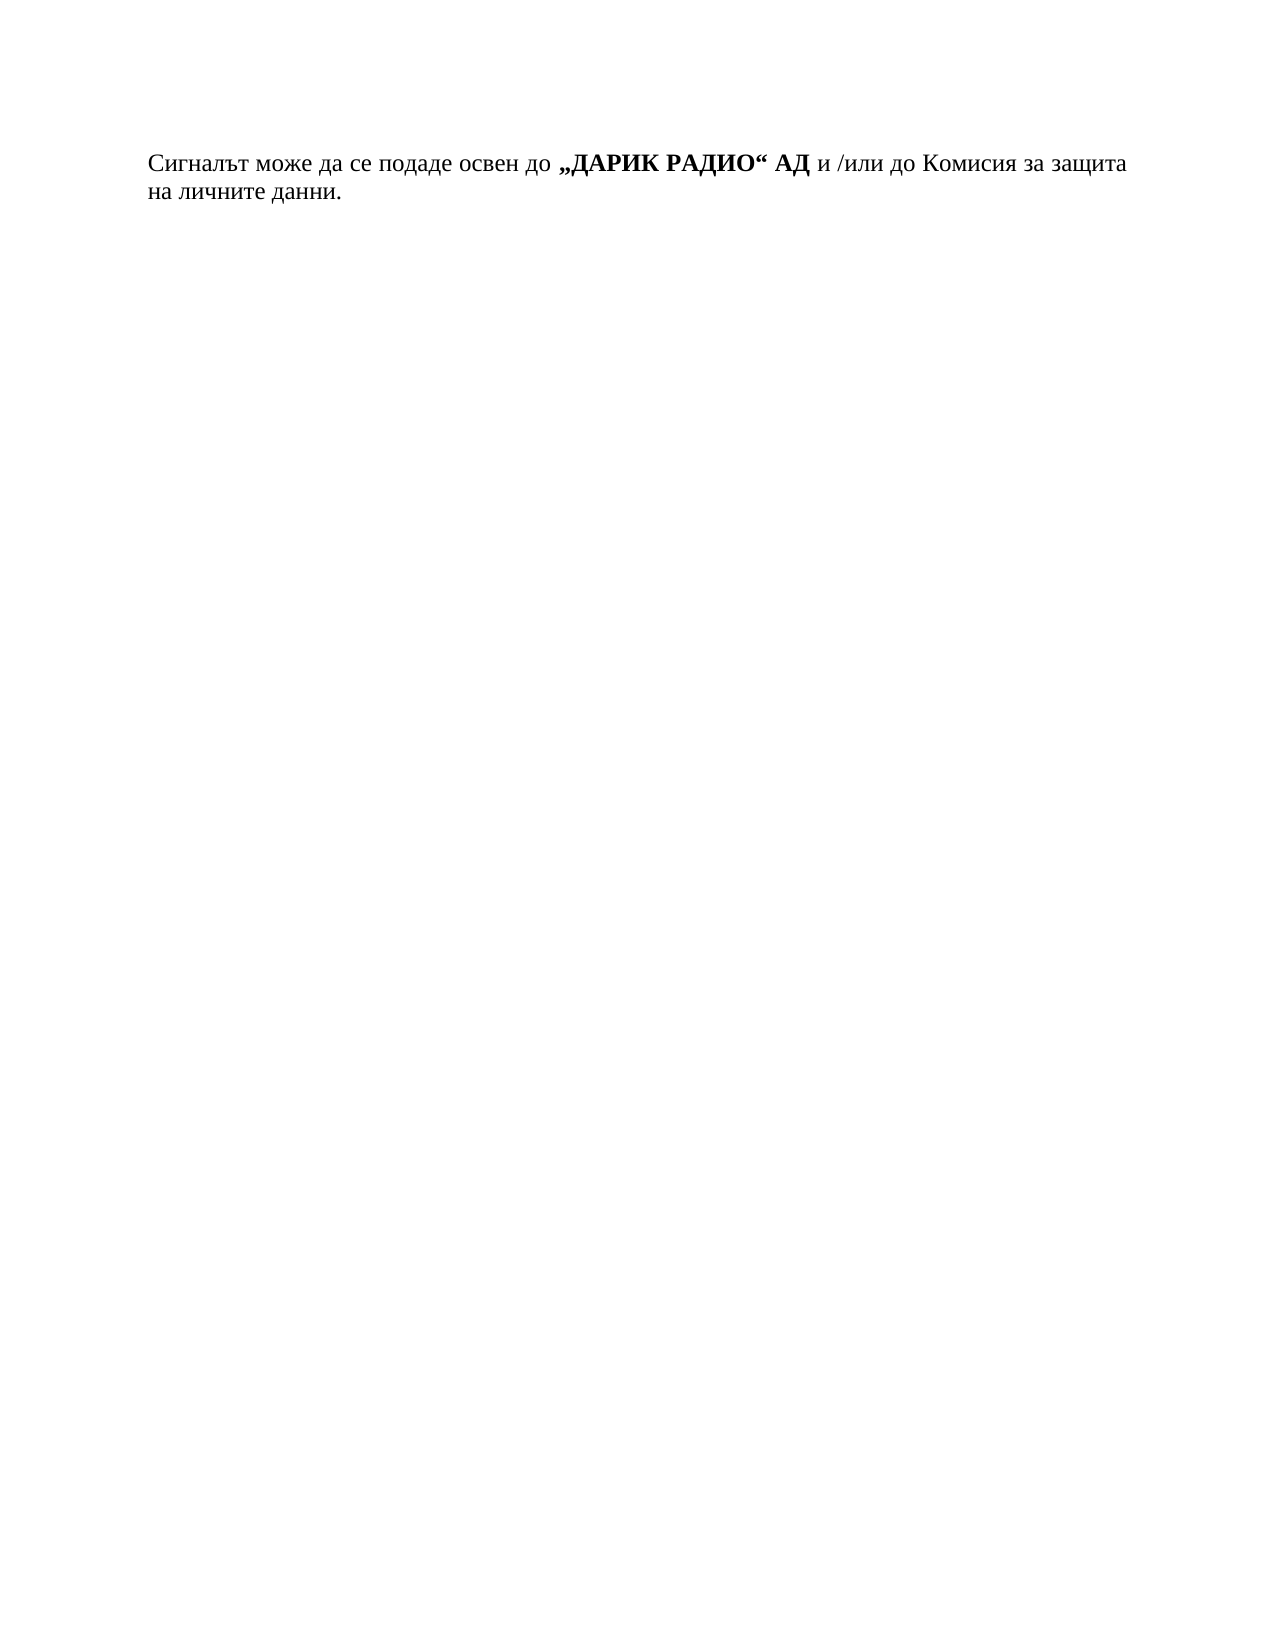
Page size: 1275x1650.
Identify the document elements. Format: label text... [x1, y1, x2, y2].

text Сигналът може да се подаде освен до „ДАРИК РАДИО“ АД и /или до Комисия за защита на личните данни. [148, 148, 1127, 205]
